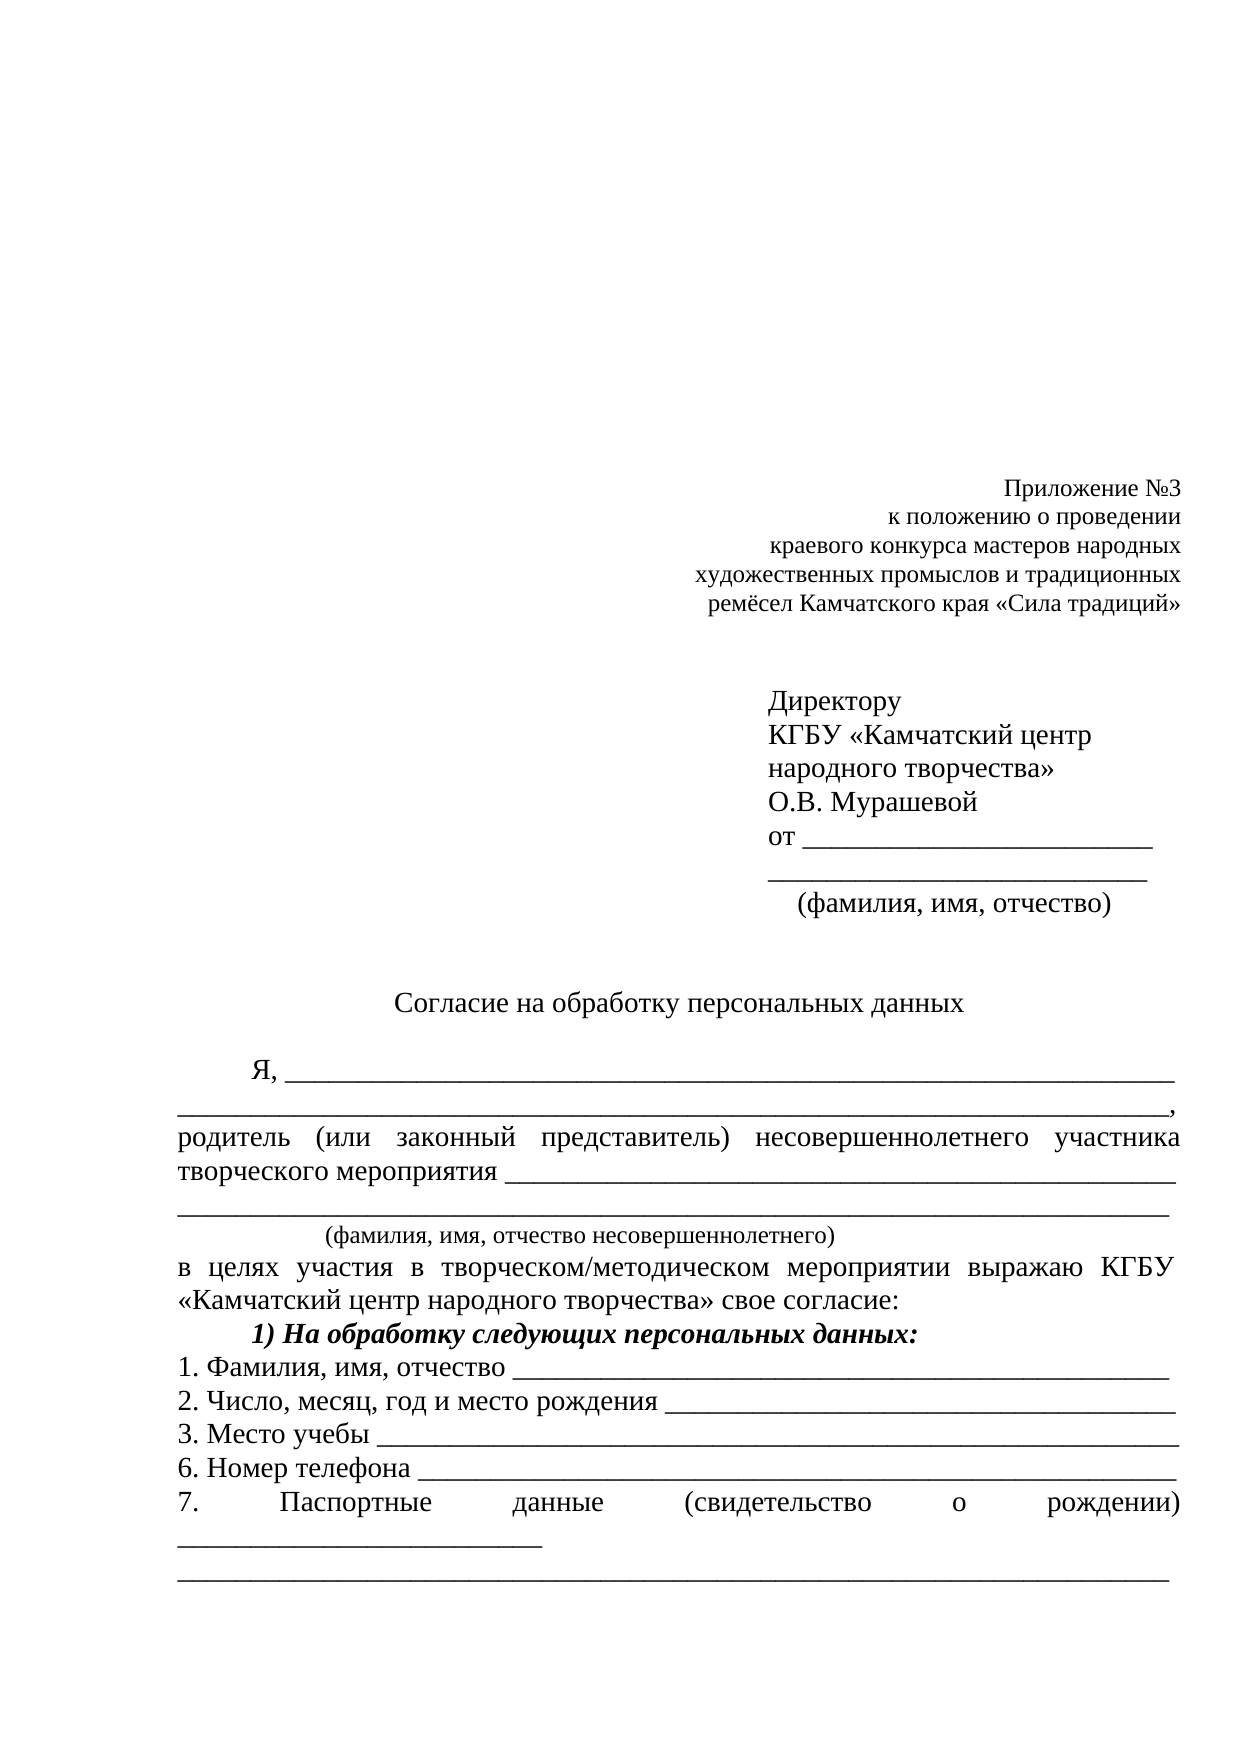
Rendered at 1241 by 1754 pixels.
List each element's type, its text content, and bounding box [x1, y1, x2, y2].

text народного творчества» [768, 751, 1175, 784]
text О.В. Мурашевой [768, 784, 1175, 818]
text родитель (или законный представитель) несовершеннолетнего участника творческого мероприятия ______________________________________________ [177, 1119, 1181, 1187]
text ремёсел Камчатского края «Сила традиций» [177, 588, 1181, 616]
text __________________________ [768, 851, 1175, 885]
text Согласие на обработку персональных данных [177, 985, 1181, 1019]
text (фамилия, имя, отчество несовершеннолетнего) [251, 1220, 1181, 1249]
text краевого конкурса мастеров народных [177, 530, 1181, 559]
text к положению о проведении [177, 501, 1181, 530]
text в целях участия в творческом/методическом мероприятии выражаю КГБУ «Камчатский центр народного творчества» свое согласие: [177, 1249, 1175, 1316]
text Приложение №3 [177, 473, 1181, 501]
text ____________________________________________________________________ [177, 1187, 1181, 1220]
text ____________________________________________________________________ [177, 1551, 1181, 1584]
text 7. Паспортные данные (свидетельство о рождении) _________________________ [177, 1484, 1181, 1551]
text 2. Число, месяц, год и место рождения ___________________________________ [177, 1383, 1181, 1417]
text Директору [768, 683, 1175, 717]
text 6. Номер телефона ____________________________________________________ [177, 1450, 1181, 1484]
text КГБУ «Камчатский центр [768, 717, 1175, 751]
text художественных промыслов и традиционных [177, 559, 1181, 588]
text (фамилия, имя, отчество) [768, 885, 1181, 918]
text 1) На обработку следующих персональных данных: [177, 1316, 1181, 1349]
text Я, _____________________________________________________________ [177, 1052, 1181, 1086]
text ____________________________________________________________________, [177, 1086, 1181, 1119]
text 1. Фамилия, имя, отчество _____________________________________________ [177, 1349, 1181, 1383]
text от ________________________ [768, 818, 1175, 851]
text 3. Место учебы _______________________________________________________ [177, 1417, 1181, 1450]
